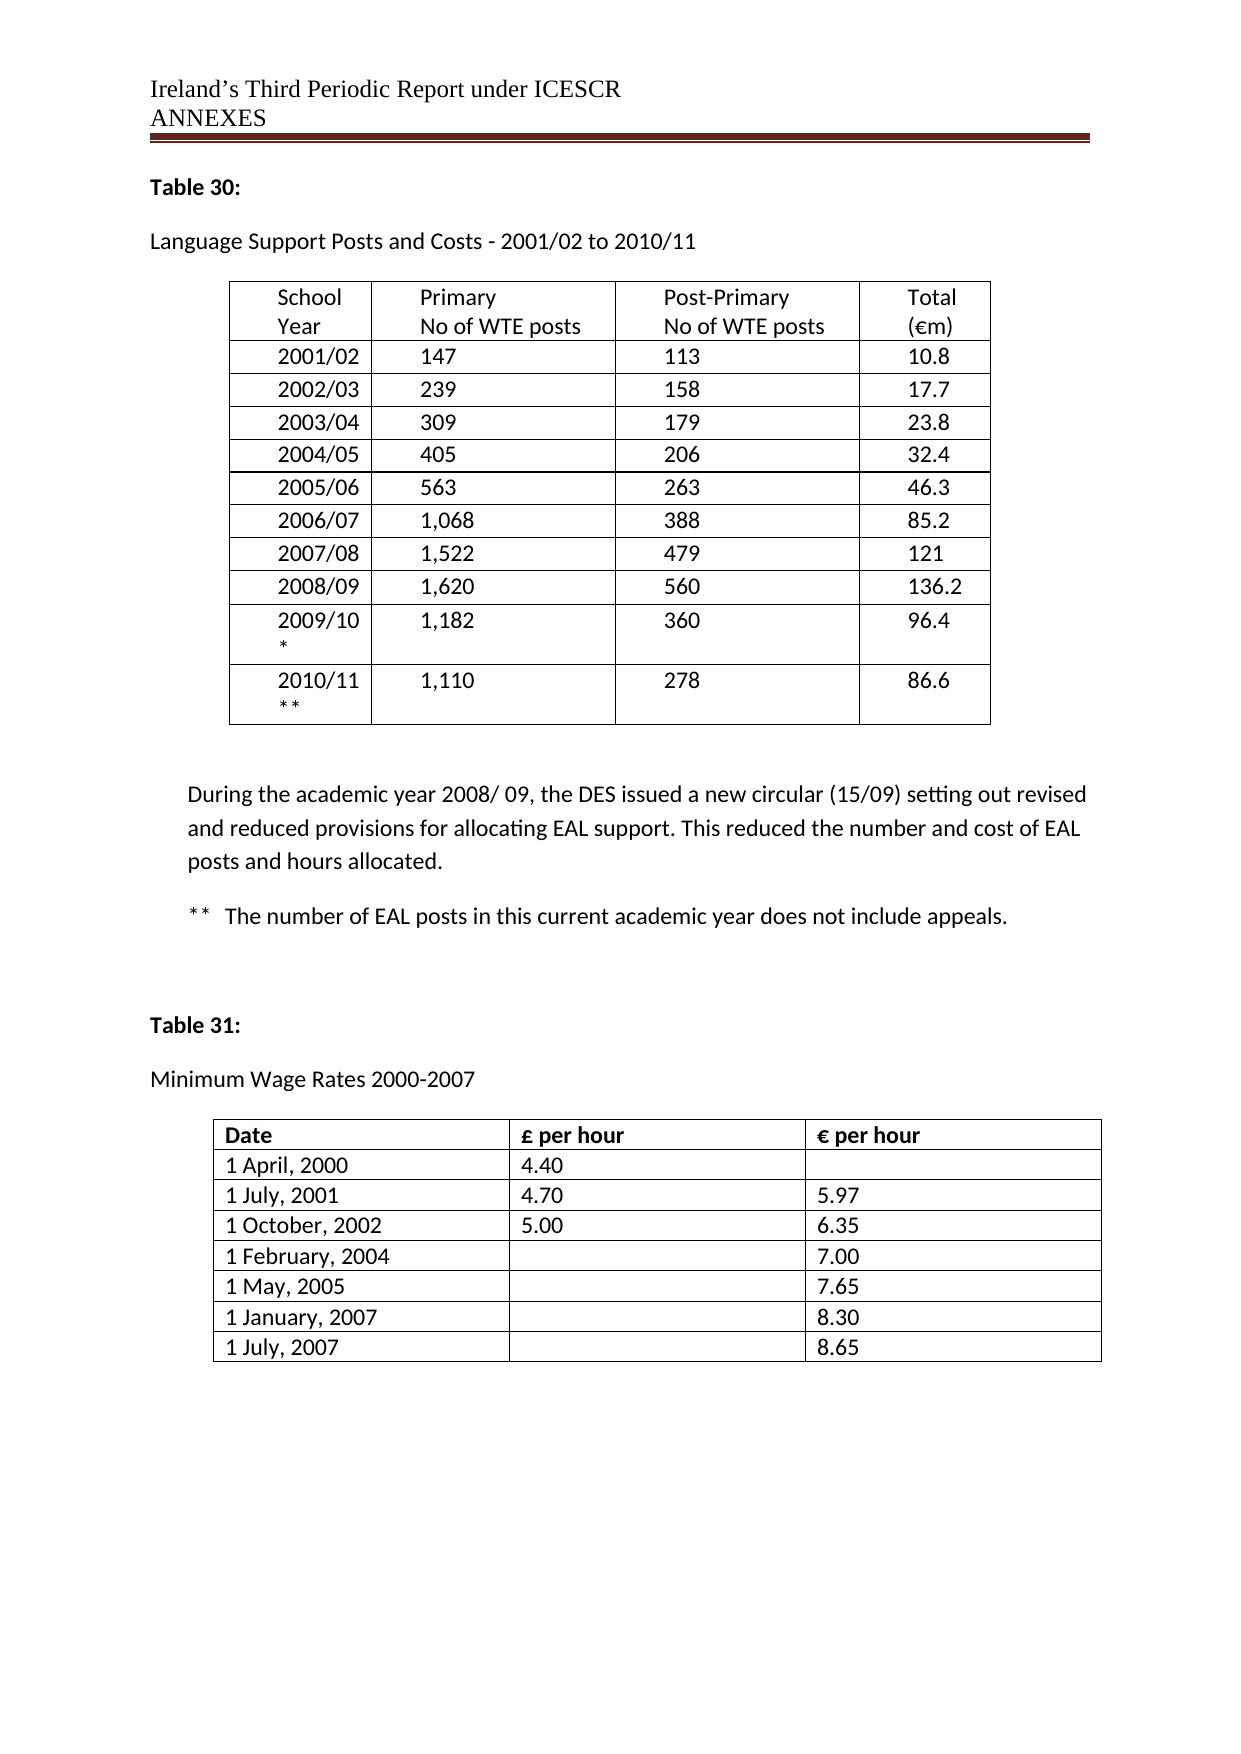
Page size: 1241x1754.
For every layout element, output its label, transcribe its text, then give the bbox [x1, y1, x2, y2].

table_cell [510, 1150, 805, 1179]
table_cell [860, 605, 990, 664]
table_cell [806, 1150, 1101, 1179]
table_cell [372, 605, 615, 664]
text ** The number of EAL posts in this current academic year does not include appeals. [187, 901, 1090, 930]
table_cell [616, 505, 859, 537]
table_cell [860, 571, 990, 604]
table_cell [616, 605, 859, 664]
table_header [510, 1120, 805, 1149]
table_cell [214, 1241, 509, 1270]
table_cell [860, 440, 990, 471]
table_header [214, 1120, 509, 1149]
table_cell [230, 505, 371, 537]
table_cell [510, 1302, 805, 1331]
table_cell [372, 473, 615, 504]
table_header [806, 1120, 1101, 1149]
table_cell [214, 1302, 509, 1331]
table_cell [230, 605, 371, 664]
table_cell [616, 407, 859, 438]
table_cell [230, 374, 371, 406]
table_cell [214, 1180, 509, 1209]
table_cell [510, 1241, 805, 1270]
text Language Support Posts and Costs - 2001/02 to 2010/11 [150, 226, 1090, 255]
text During the academic year 2008/ 09, the DES issued a new circular (15/09) setting out revised and reduced provisions for allocating EAL support. This reduced the number and cost of EAL posts and hours allocated. [187, 779, 1090, 876]
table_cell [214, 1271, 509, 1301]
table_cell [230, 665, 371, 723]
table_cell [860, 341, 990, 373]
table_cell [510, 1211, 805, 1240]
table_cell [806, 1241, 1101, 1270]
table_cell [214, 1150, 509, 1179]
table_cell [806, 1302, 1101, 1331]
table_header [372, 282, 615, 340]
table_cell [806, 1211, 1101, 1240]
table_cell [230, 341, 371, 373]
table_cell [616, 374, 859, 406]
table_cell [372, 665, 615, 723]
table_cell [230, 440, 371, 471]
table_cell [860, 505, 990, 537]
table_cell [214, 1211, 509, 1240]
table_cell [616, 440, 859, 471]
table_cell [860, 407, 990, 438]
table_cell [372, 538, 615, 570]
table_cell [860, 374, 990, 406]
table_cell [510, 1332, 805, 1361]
text Table 30: [150, 172, 1090, 201]
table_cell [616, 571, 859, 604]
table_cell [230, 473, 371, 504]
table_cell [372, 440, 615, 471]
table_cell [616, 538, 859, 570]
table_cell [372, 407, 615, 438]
text Table 31: [150, 1010, 1090, 1039]
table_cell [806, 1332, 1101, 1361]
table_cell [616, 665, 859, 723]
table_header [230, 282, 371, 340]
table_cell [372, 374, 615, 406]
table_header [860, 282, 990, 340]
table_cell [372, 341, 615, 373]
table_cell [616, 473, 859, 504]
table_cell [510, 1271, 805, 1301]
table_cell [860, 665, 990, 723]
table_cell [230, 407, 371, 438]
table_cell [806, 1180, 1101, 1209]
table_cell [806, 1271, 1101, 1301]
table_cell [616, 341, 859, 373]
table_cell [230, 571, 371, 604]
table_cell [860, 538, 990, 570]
text Minimum Wage Rates 2000-2007 [150, 1064, 1090, 1093]
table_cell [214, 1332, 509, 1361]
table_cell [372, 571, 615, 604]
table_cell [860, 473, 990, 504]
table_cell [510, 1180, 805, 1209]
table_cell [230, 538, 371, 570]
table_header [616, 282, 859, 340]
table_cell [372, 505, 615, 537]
